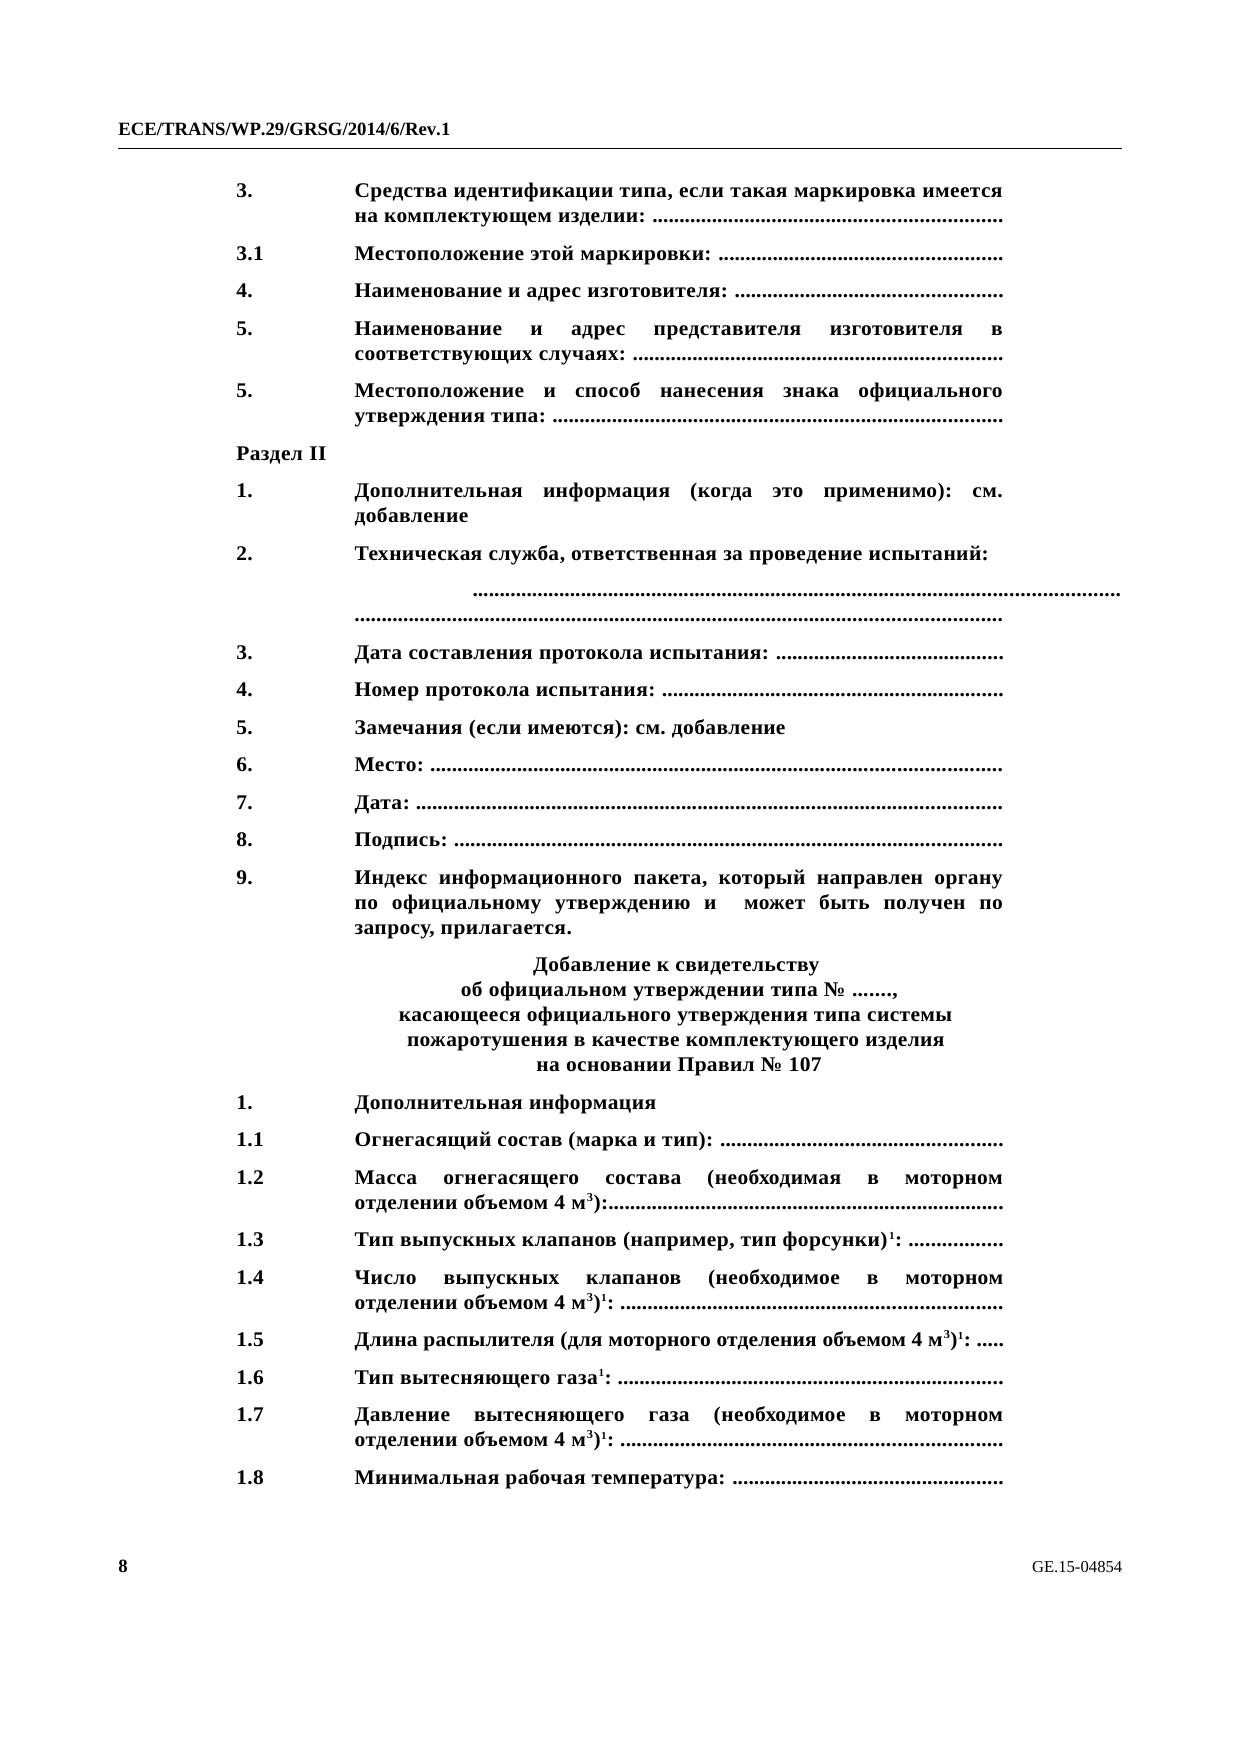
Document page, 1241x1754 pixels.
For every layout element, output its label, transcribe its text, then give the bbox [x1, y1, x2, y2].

text 1.8 Минимальная рабочая температура: [236, 1464, 1004, 1489]
text 2. Техническая служба, ответственная за проведение испытаний: [236, 540, 1004, 565]
text 1.1 Огнегасящий состав (марка и тип): [236, 1126, 1004, 1151]
text 5. Наименование и адрес представителя изготовителя в соответствующих случаях: [236, 315, 1004, 365]
text 7. Дата: [236, 789, 1004, 814]
text Добавление к свидетельству об официальном утверждении типа № , касающееся официального утверждения типа системы пожаротушения в качестве комплектующего изделия на основании Правил № 107 [354, 951, 1004, 1076]
text 1.4 Число выпускных клапанов (необходимое в моторном отделении объемом 4 м3)1: [236, 1264, 1004, 1314]
text 1.6 Тип вытесняющего газа1: [236, 1364, 1004, 1389]
text 1.5 Длина распылителя (для моторного отделения объемом 4 м3)1: [236, 1326, 1004, 1351]
text 5. Замечания (если имеются): см. добавление [236, 714, 1004, 739]
text 5. Местоположение и способ нанесения знака официального утверждения типа: [236, 377, 1004, 427]
text 4. Номер протокола испытания: [236, 676, 1004, 701]
text 9. Индекс информационного пакета, который направлен органу по официальному утверждению и может быть получен по запросу, прилагается. [236, 864, 1004, 939]
text 1.2 Масса огнегасящего состава (необходимая в моторном отделении объемом 4 м3): [236, 1164, 1004, 1214]
text 1.3 Тип выпускных клапанов (например, тип форсунки)1: [236, 1226, 1004, 1251]
text 3.1 Местоположение этой маркировки: [236, 240, 1004, 265]
text Раздел II [236, 440, 1004, 465]
text 1. Дополнительная информация [236, 1089, 1004, 1114]
text 8. Подпись: [236, 826, 1004, 851]
text 3. Дата составления протокола испытания: [236, 639, 1004, 664]
text 1.7 Давление вытесняющего газа (необходимое в моторном отделении объемом 4 м3)1: [236, 1401, 1004, 1451]
text 6. Место: [236, 751, 1004, 776]
text 1. Дополнительная информация (когда это применимо): см. добавление [236, 477, 1004, 527]
text 3. Средства идентификации типа, если такая маркировка имеется на комплектующем изделии: [236, 177, 1004, 227]
text 4. Наименование и адрес изготовителя: [236, 277, 1004, 302]
